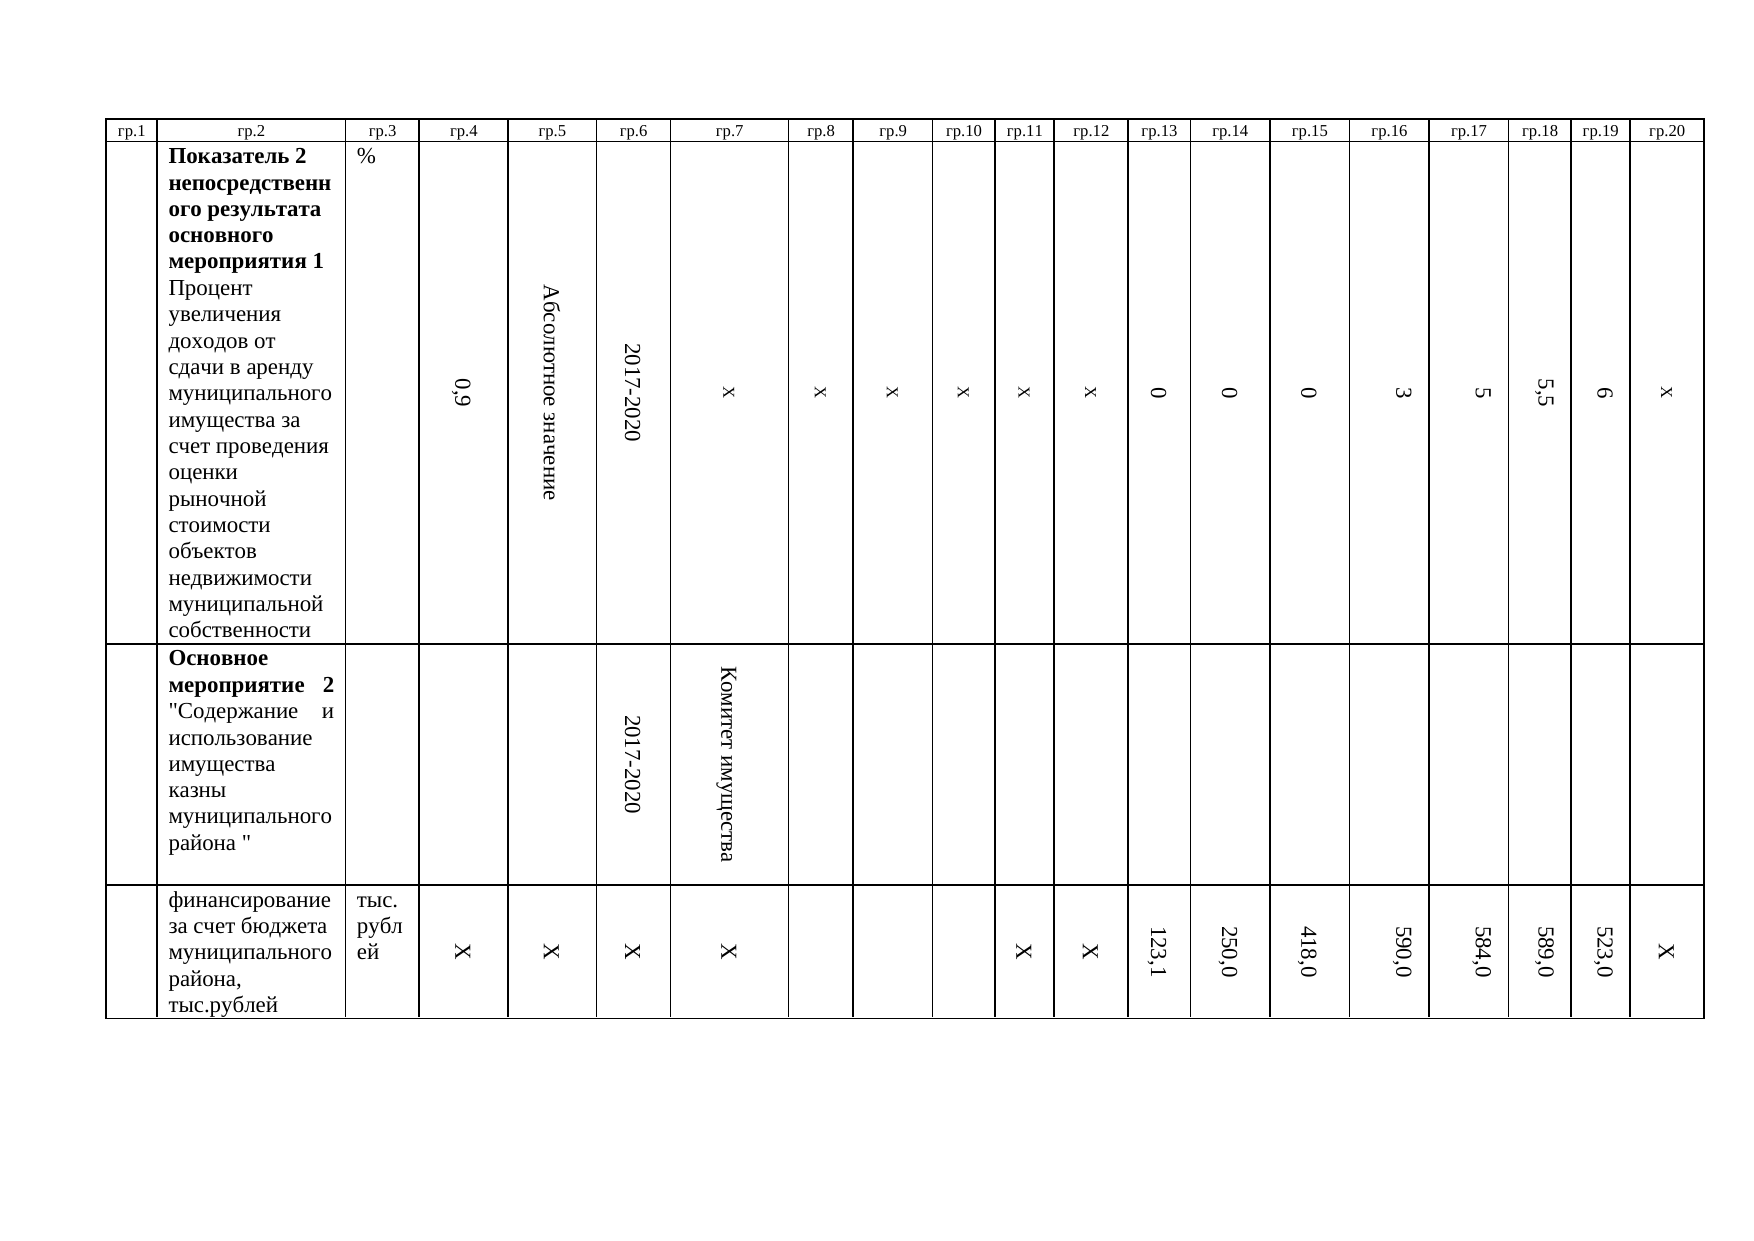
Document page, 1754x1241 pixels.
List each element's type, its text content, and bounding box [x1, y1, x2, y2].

table_cell Абсолютное значение [509, 142, 596, 643]
table_cell 2017-2020 [597, 645, 670, 884]
table_cell [789, 645, 852, 884]
table_cell Основное мероприятие 2 "Содержание и использование имущества казны муниципального района " [158, 645, 345, 884]
table_header гр.7 [671, 120, 788, 141]
table_cell % [346, 142, 418, 643]
table_cell Показатель 2 непосредственного результата основного мероприятия 1 Процент увеличения доходов от сдачи в аренду муниципального имущества за счет проведения оценки рыночной стоимости объектов недвижимости муниципальной собственности [158, 142, 345, 643]
table_cell Х [854, 142, 932, 643]
table_header гр.3 [346, 120, 418, 141]
table_cell [1631, 645, 1703, 884]
table_cell 5,5 [1509, 142, 1570, 643]
table_header гр.5 [509, 120, 596, 141]
table_cell 0 [1191, 142, 1269, 643]
table_header гр.10 [933, 120, 994, 141]
table_cell Х [1631, 886, 1703, 1017]
table_cell [1271, 645, 1349, 884]
table_cell Х [789, 142, 852, 643]
table_cell 5 [1430, 142, 1508, 643]
table_cell финансирование за счет бюджета муниципального района, тыс.рублей [158, 886, 345, 1017]
table_header гр.17 [1430, 120, 1508, 141]
table_cell Х [420, 886, 507, 1017]
table_cell [1430, 645, 1508, 884]
table_cell [789, 886, 852, 1017]
table_cell 523,0 [1572, 886, 1629, 1017]
table_cell [1572, 645, 1629, 884]
table_cell Х [933, 142, 994, 643]
table_header гр.8 [789, 120, 852, 141]
table_cell [933, 645, 994, 884]
table_cell Х [509, 886, 596, 1017]
table_cell 0 [1271, 142, 1349, 643]
table_cell Х [996, 142, 1053, 643]
table_header гр.14 [1191, 120, 1269, 141]
table_cell 3 [1350, 142, 1428, 643]
table_cell тыс.рублей [346, 886, 418, 1017]
table_cell [1055, 645, 1127, 884]
table_cell [854, 645, 932, 884]
table_cell Х [671, 886, 788, 1017]
table_cell Х [597, 886, 670, 1017]
table_header гр.16 [1350, 120, 1428, 141]
table_header гр.13 [1129, 120, 1190, 141]
table_cell 584,0 [1430, 886, 1508, 1017]
table_cell 6 [1572, 142, 1629, 643]
table_header гр.19 [1572, 120, 1629, 141]
table_header гр.2 [158, 120, 345, 141]
table_header гр.15 [1271, 120, 1349, 141]
table_cell Х [1631, 142, 1703, 643]
table_cell [854, 886, 932, 1017]
table_cell 2017-2020 [597, 142, 670, 643]
table_cell 123,1 [1129, 886, 1190, 1017]
table_header гр.20 [1631, 120, 1703, 141]
table_cell 418,0 [1271, 886, 1349, 1017]
table_header гр.18 [1509, 120, 1570, 141]
table_cell 590,0 [1350, 886, 1428, 1017]
table_cell Х [1055, 142, 1127, 643]
table_cell 0 [1129, 142, 1190, 643]
table_cell [933, 886, 994, 1017]
table_cell Х [996, 886, 1053, 1017]
table_cell [1350, 645, 1428, 884]
table_cell [107, 142, 156, 643]
table_cell [107, 645, 156, 884]
table_header гр.11 [996, 120, 1053, 141]
table_cell Х [1055, 886, 1127, 1017]
table_cell [1191, 645, 1269, 884]
table_header гр.4 [420, 120, 507, 141]
table_header гр.1 [107, 120, 156, 141]
table_cell 0,9 [420, 142, 507, 643]
table_cell 250,0 [1191, 886, 1269, 1017]
table_cell [996, 645, 1053, 884]
table_cell [1509, 645, 1570, 884]
table_cell [107, 886, 156, 1017]
table_cell [346, 645, 418, 884]
table_cell Комитет имущества [671, 645, 788, 884]
table_header гр.12 [1055, 120, 1127, 141]
table_cell [509, 645, 596, 884]
table_header гр.9 [854, 120, 932, 141]
table_header гр.6 [597, 120, 670, 141]
table_cell [1129, 645, 1190, 884]
table_cell Х [671, 142, 788, 643]
table_cell 589,0 [1509, 886, 1570, 1017]
table_cell [420, 645, 507, 884]
